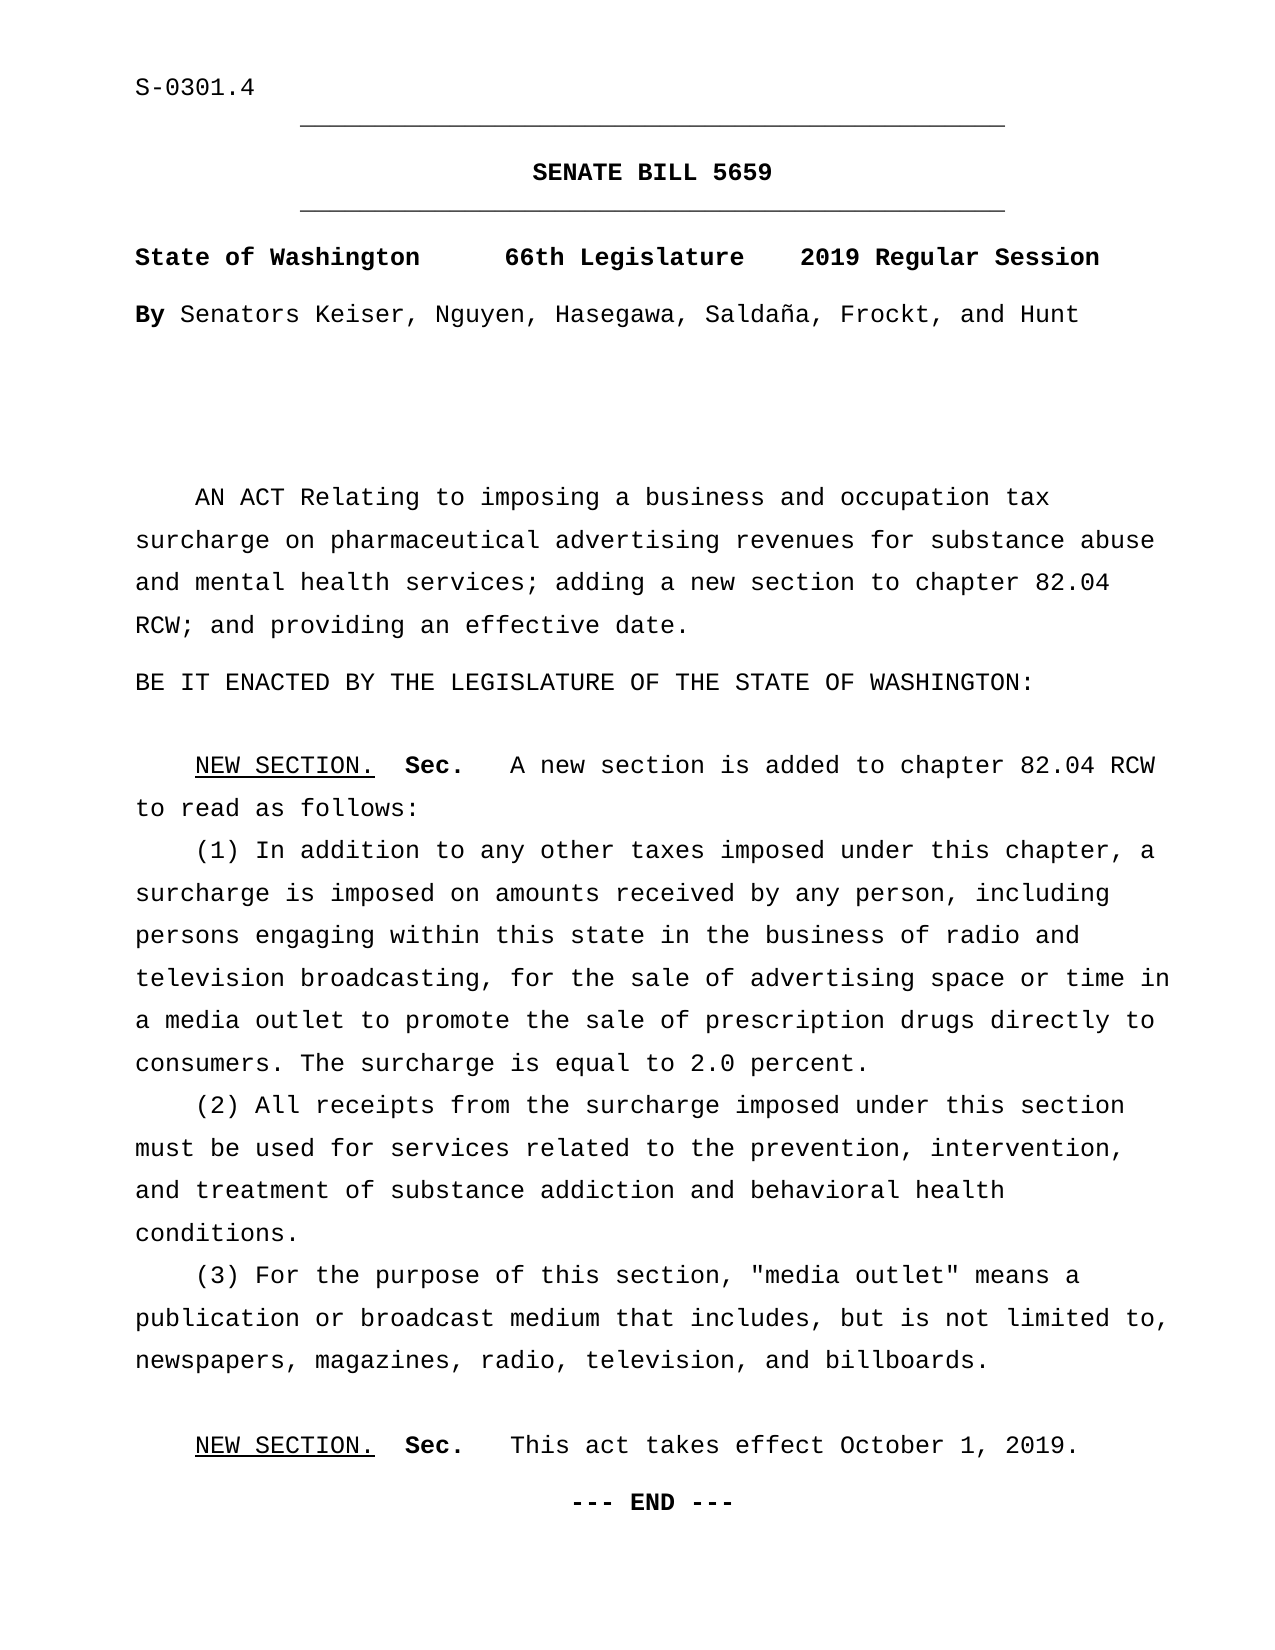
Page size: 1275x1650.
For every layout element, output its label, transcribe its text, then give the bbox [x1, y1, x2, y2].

text (1) In addition to any other taxes imposed under this chapter, a surcharge is imposed on amounts received by any person, including persons engaging within this state in the business of radio and television broadcasting, for the sale of advertising space or time in a media outlet to promote the sale of prescription drugs directly to consumers. The surcharge is equal to 2.0 percent. [135, 825, 1170, 1080]
text State of Washington 66th Legislature 2019 Regular Session [135, 245, 1170, 273]
text By Senators Keiser, Nguyen, Hasegawa, Saldaña, Frockt, and Hunt [135, 302, 1170, 330]
text SENATE BILL 5659 [135, 160, 1170, 188]
text (2) All receipts from the surcharge imposed under this section must be used for services related to the prevention, intervention, and treatment of substance addiction and behavioral health conditions. [135, 1080, 1170, 1250]
text S-0301.4 [135, 75, 1170, 103]
text NEW SECTION. Sec. This act takes effect October 1, 2019. [135, 1419, 1170, 1462]
text --- END --- [135, 1490, 1170, 1518]
text _______________________________________________ [135, 188, 1170, 217]
text AN ACT Relating to imposing a business and occupation tax surcharge on pharmaceutical advertising revenues for substance abuse and mental health services; adding a new section to chapter 82.04 RCW; and providing an effective date. [135, 472, 1170, 642]
text _______________________________________________ [135, 103, 1170, 132]
text BE IT ENACTED BY THE LEGISLATURE OF THE STATE OF WASHINGTON: [135, 670, 1170, 698]
text (3) For the purpose of this section, "media outlet" means a publication or broadcast medium that includes, but is not limited to, newspapers, magazines, radio, television, and billboards. [135, 1250, 1170, 1377]
text NEW SECTION. Sec. A new section is added to chapter 82.04 RCW to read as follows: [135, 740, 1170, 825]
